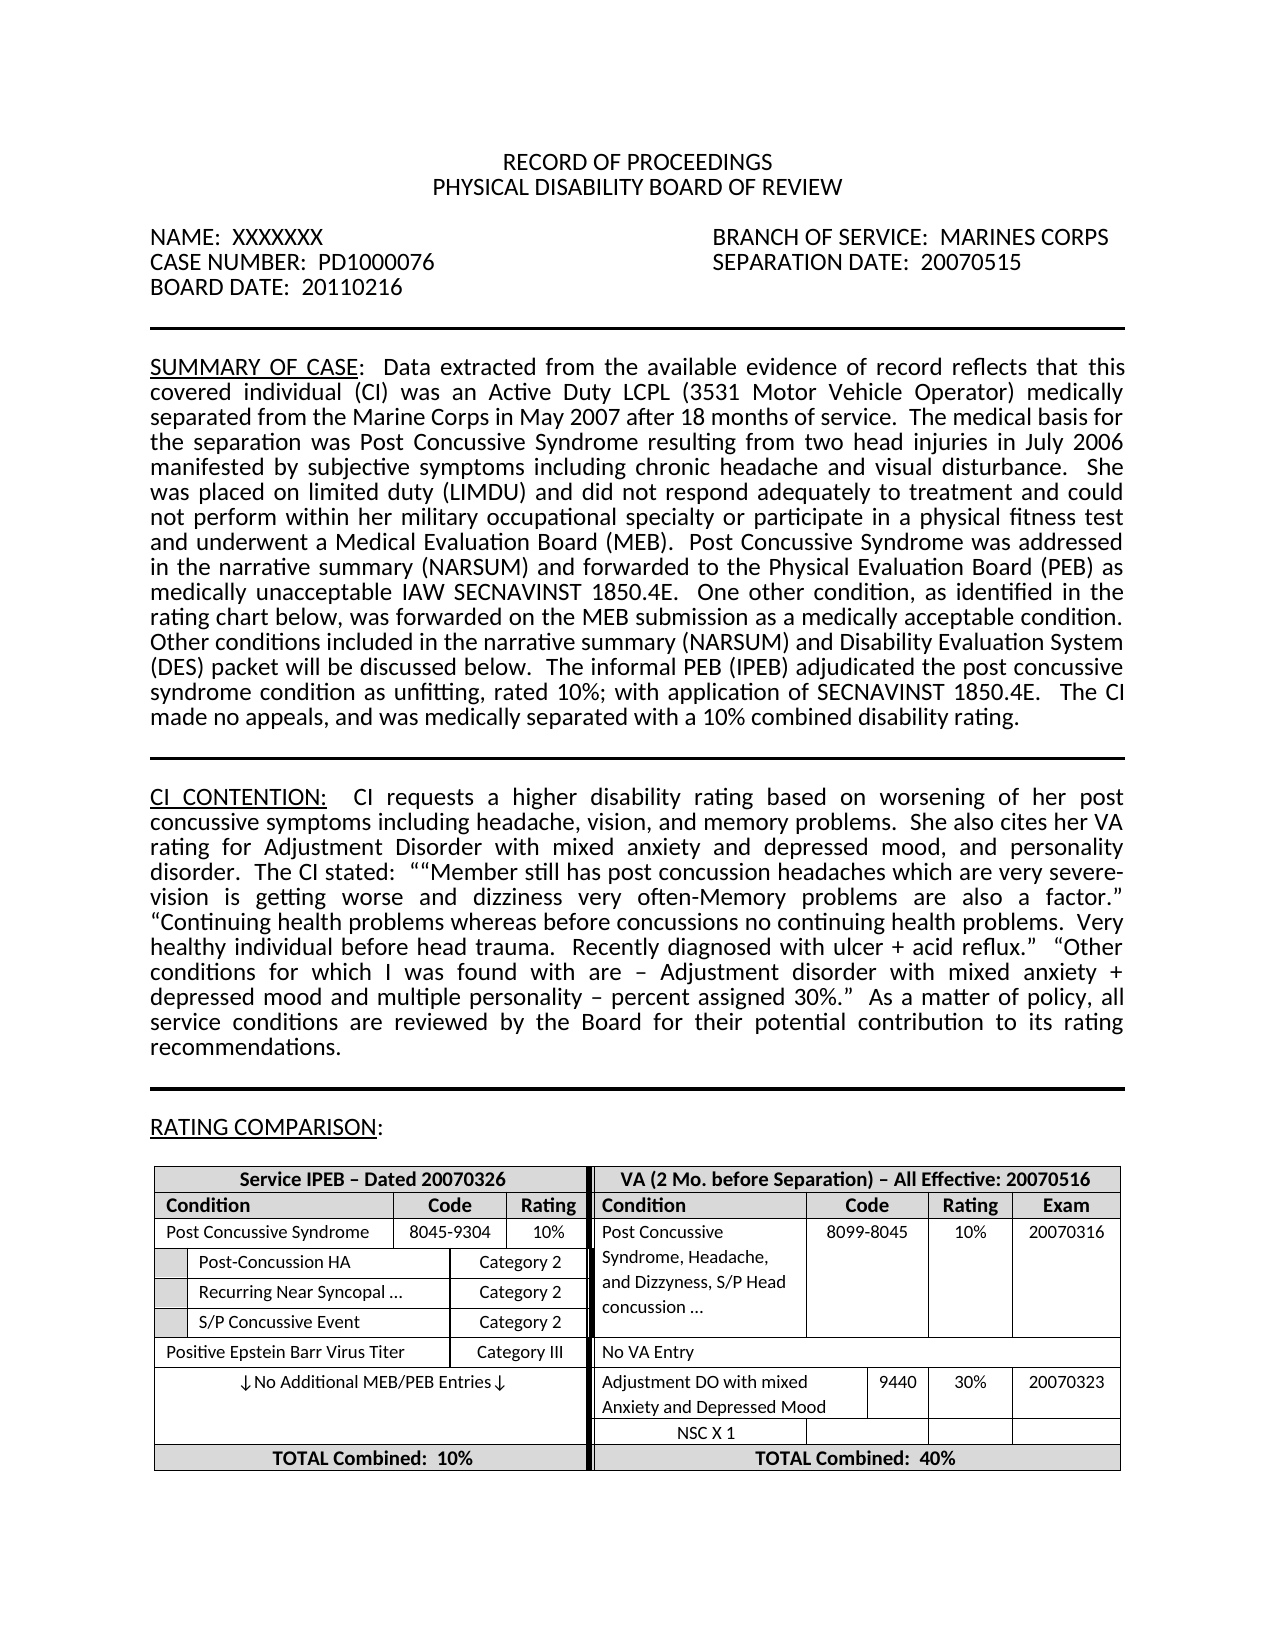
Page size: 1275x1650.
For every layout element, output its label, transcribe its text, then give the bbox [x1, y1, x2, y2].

table_cell [155, 1279, 187, 1307]
text CI CONTENTION: CI requests a higher disability rating based on worsening of her post concussive symptoms including headache, vision, and memory problems. She also cites her VA rating for Adjustment Disorder with mixed anxiety and depressed mood, and personality disorder. The CI stated: ““Member still has post concussion headaches which are very severe-vision is getting worse and dizziness very often-Memory problems are also a factor.” “Continuing health problems whereas before concussions no continuing health problems. Very healthy individual before head trauma. Recently diagnosed with ulcer + acid reflux.” “Other conditions for which I was found with are – Adjustment disorder with mixed anxiety + depressed mood and multiple personality – percent assigned 30%.” As a matter of policy, all service conditions are reviewed by the Board for their potential contribution to its rating recommendations. [150, 785, 1125, 1060]
table_cell Rating [507, 1193, 586, 1218]
table_cell Code [807, 1193, 928, 1218]
table_cell Code [394, 1193, 506, 1218]
table_cell Post Concussive Syndrome, Headache, and Dizzyness, S/P Head concussion … [595, 1219, 806, 1337]
table_cell TOTAL Combined: 10% [155, 1445, 586, 1470]
text CASE NUMBER: PD1000076 SEPARATION DATE: 20070515 [150, 250, 1219, 275]
table_cell Adjustment DO with mixed Anxiety and Depressed Mood [595, 1368, 867, 1418]
table_cell 30% [929, 1368, 1012, 1418]
table_cell 9440 [868, 1368, 928, 1418]
table_cell Condition [155, 1193, 393, 1218]
text BOARD DATE: 20110216 [150, 275, 1219, 300]
text RATING COMPARISON: [150, 1116, 1125, 1141]
table_cell [929, 1419, 1012, 1444]
table_cell Post-Concussion HA [188, 1249, 449, 1277]
table_cell NSC X 1 [595, 1419, 806, 1444]
table_cell 10% [929, 1219, 1012, 1337]
text SUMMARY OF CASE: Data extracted from the available evidence of record reflects that this covered individual (CI) was an Active Duty LCPL (3531 Motor Vehicle Operator) medically separated from the Marine Corps in May 2007 after 18 months of service. The medical basis for the separation was Post Concussive Syndrome resulting from two head injuries in July 2006 manifested by subjective symptoms including chronic headache and visual disturbance. She was placed on limited duty (LIMDU) and did not respond adequately to treatment and could not perform within her military occupational specialty or participate in a physical fitness test and underwent a Medical Evaluation Board (MEB). Post Concussive Syndrome was addressed in the narrative summary (NARSUM) and forwarded to the Physical Evaluation Board (PEB) as medically unacceptable IAW SECNAVINST 1850.4E. One other condition, as identified in the rating chart below, was forwarded on the MEB submission as a medically acceptable condition. Other conditions included in the narrative summary (NARSUM) and Disability Evaluation System (DES) packet will be discussed below. The informal PEB (IPEB) adjudicated the post concussive syndrome condition as unfitting, rated 10%; with application of SECNAVINST 1850.4E. The CI made no appeals, and was medically separated with a 10% combined disability rating. [150, 355, 1125, 730]
table_cell 10% [507, 1219, 586, 1248]
table_cell [1013, 1419, 1120, 1444]
text PHYSICAL DISABILITY BOARD OF REVIEW [150, 175, 1125, 200]
table_cell Positive Epstein Barr Virus Titer [155, 1338, 449, 1367]
table_cell Category 2 [451, 1309, 586, 1337]
table_cell 8099-8045 [807, 1219, 928, 1337]
table_cell Exam [1013, 1193, 1120, 1218]
table_cell S/P Concussive Event [188, 1309, 449, 1337]
table_cell Category 2 [451, 1279, 586, 1307]
table_cell 20070323 [1013, 1368, 1120, 1418]
table_cell Rating [929, 1193, 1012, 1218]
table_cell Post Concussive Syndrome [155, 1219, 393, 1248]
table_cell [155, 1309, 187, 1337]
text NAME: XXXXXXX BRANCH OF SERVICE: MARINES CORPS [150, 225, 1256, 250]
table_cell ↓No Additional MEB/PEB Entries↓ [155, 1368, 586, 1444]
table_cell No VA Entry [595, 1338, 1120, 1367]
table_header VA (2 Mo. before Separation) – All Effective: 20070516 [595, 1167, 1120, 1192]
table_cell 20070316 [1013, 1219, 1120, 1337]
text RECORD OF PROCEEDINGS [150, 150, 1125, 175]
table_cell 8045-9304 [394, 1219, 506, 1248]
table_cell [155, 1249, 187, 1277]
table_header Service IPEB – Dated 20070326 [155, 1167, 586, 1192]
table_cell Recurring Near Syncopal … [188, 1279, 449, 1307]
table_cell Category 2 [451, 1249, 586, 1277]
table_cell TOTAL Combined: 40% [595, 1445, 1120, 1470]
table_cell Condition [595, 1193, 806, 1218]
table_cell Category III [451, 1338, 586, 1367]
table_cell [807, 1419, 928, 1444]
